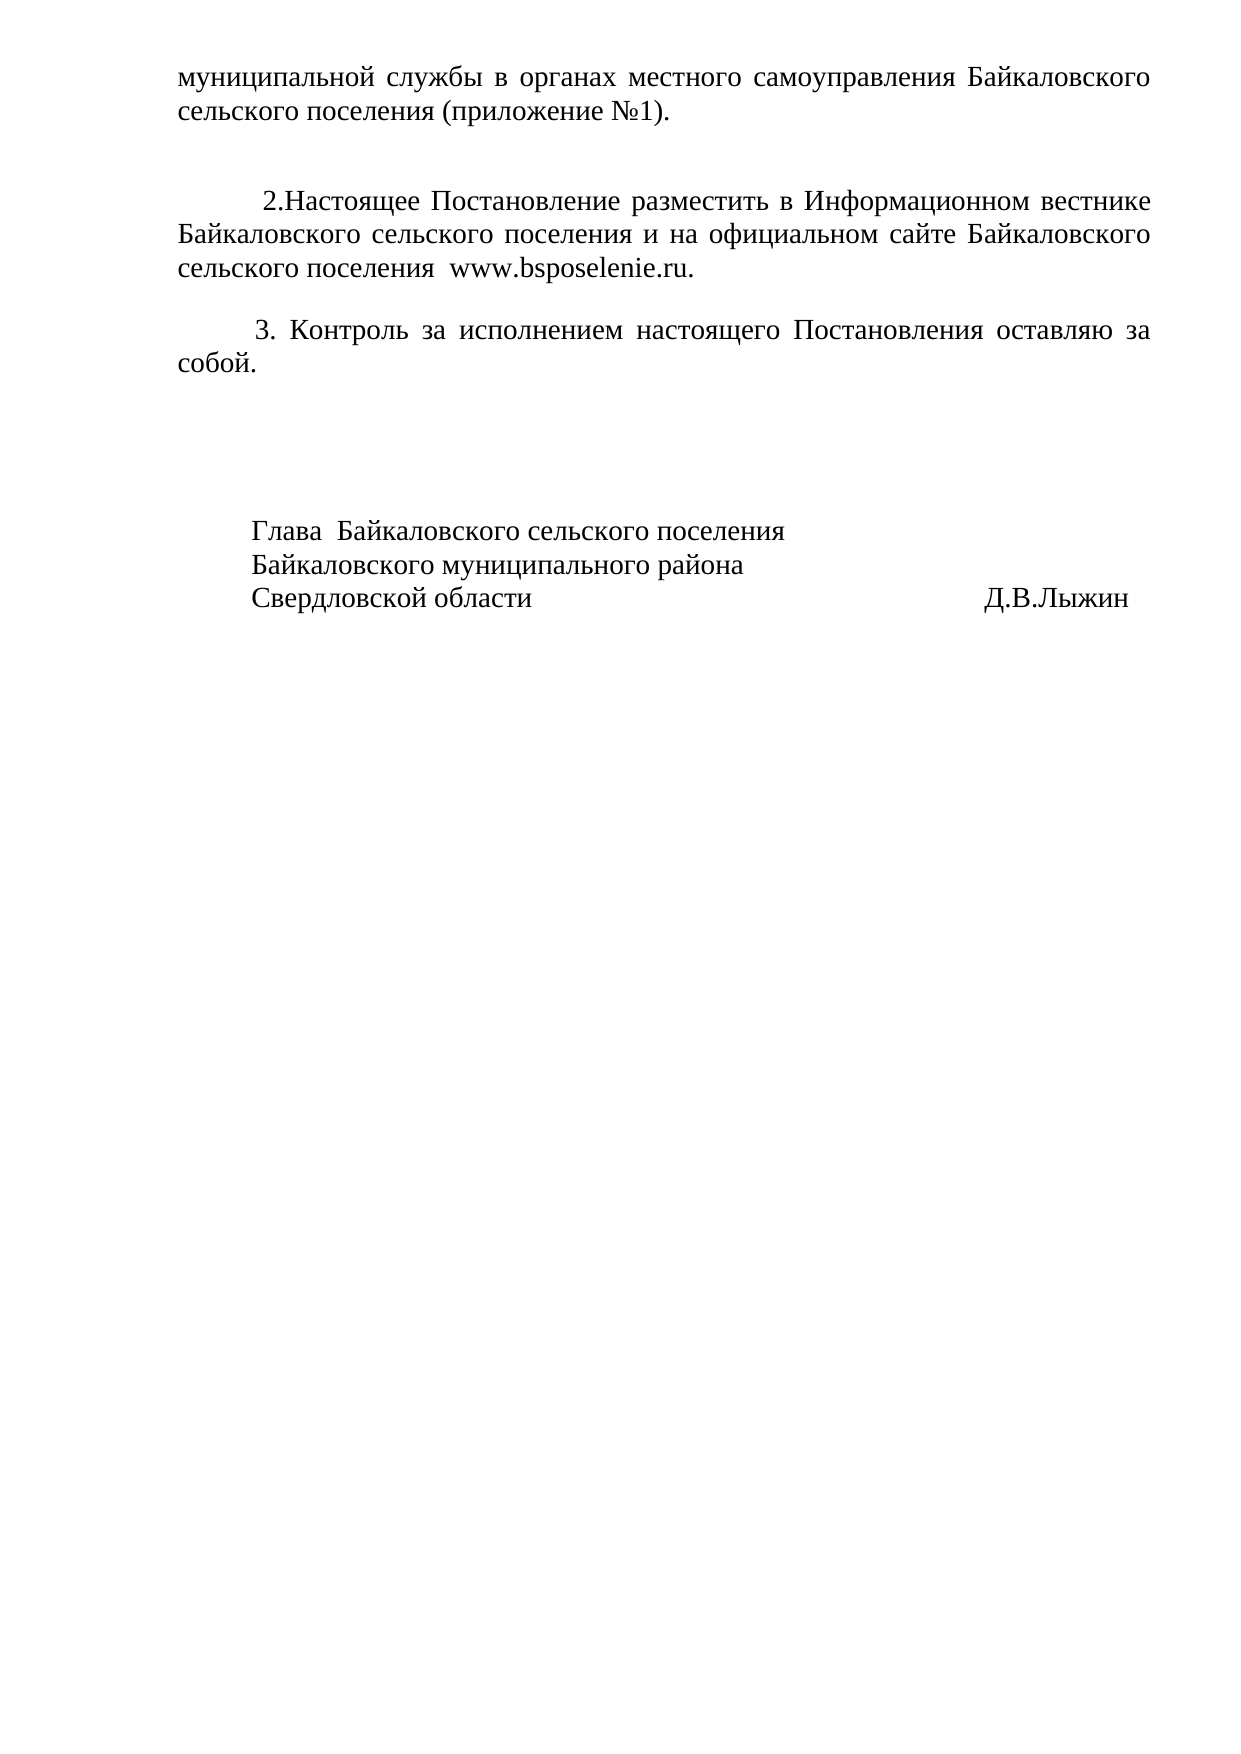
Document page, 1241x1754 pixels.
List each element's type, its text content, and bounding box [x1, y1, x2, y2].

text Глава Байкаловского сельского поселения [177, 513, 1152, 547]
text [177, 59, 1152, 126]
text Свердловской области Д.В.Лыжин [177, 580, 1152, 614]
text Байкаловского муниципального района [177, 547, 1152, 580]
text 3. Контроль за исполнением настоящего Постановления оставляю за собой. [177, 312, 1152, 379]
text 2.Настоящее Постановление разместить в Информационном вестнике Байкаловского сельского поселения и на официальном сайте Байкаловского сельского поселения www.bsposelenie.ru. [177, 183, 1152, 283]
